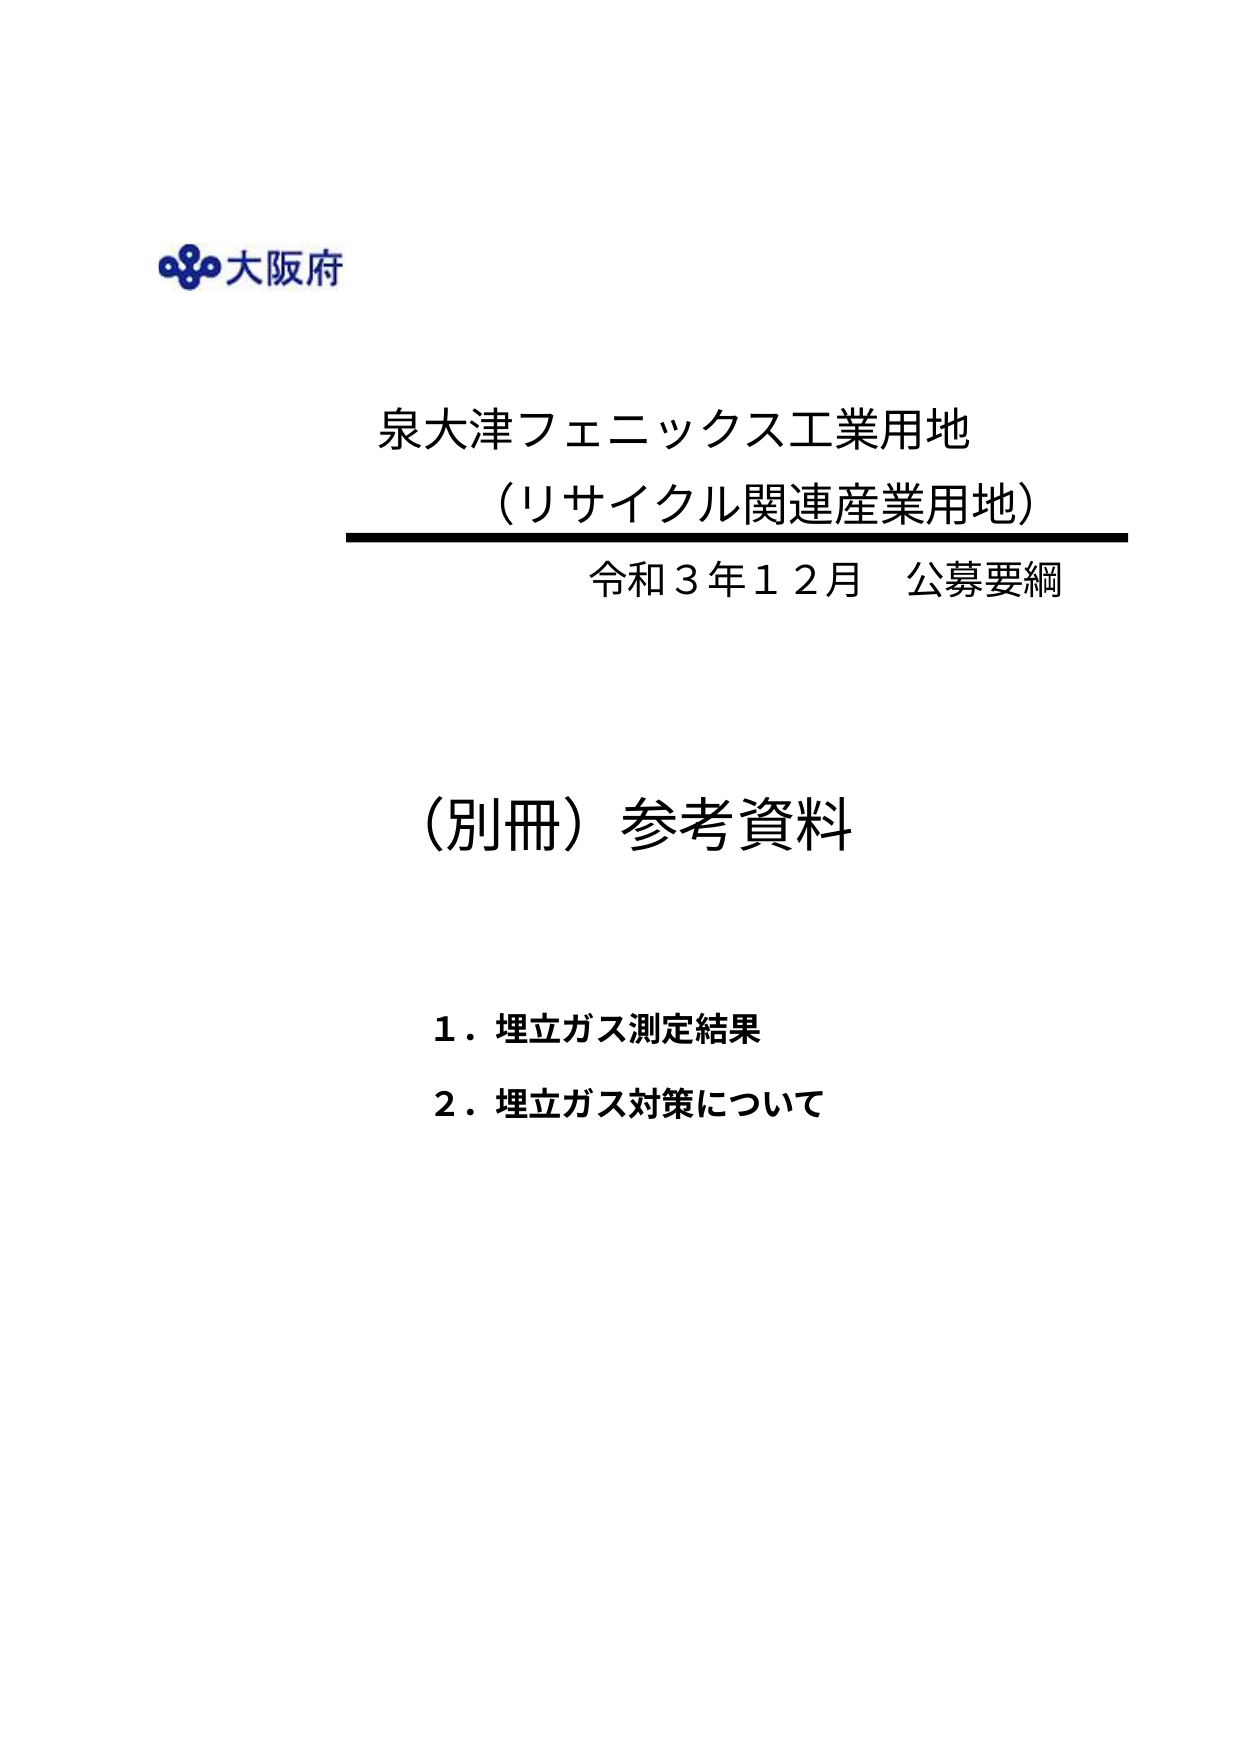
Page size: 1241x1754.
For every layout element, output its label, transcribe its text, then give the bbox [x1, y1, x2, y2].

picture [158, 243, 346, 291]
text ２．埋立ガス対策について [177, 1064, 1063, 1139]
text １．埋立ガス測定結果 [177, 989, 1063, 1064]
text 令和３年１２月 公募要綱 [177, 539, 1063, 614]
text 泉大津フェニックス工業用地 [177, 389, 971, 464]
text （別冊）参考資料 [177, 764, 1063, 877]
text （リサイクル関連産業用地） [177, 464, 1063, 539]
